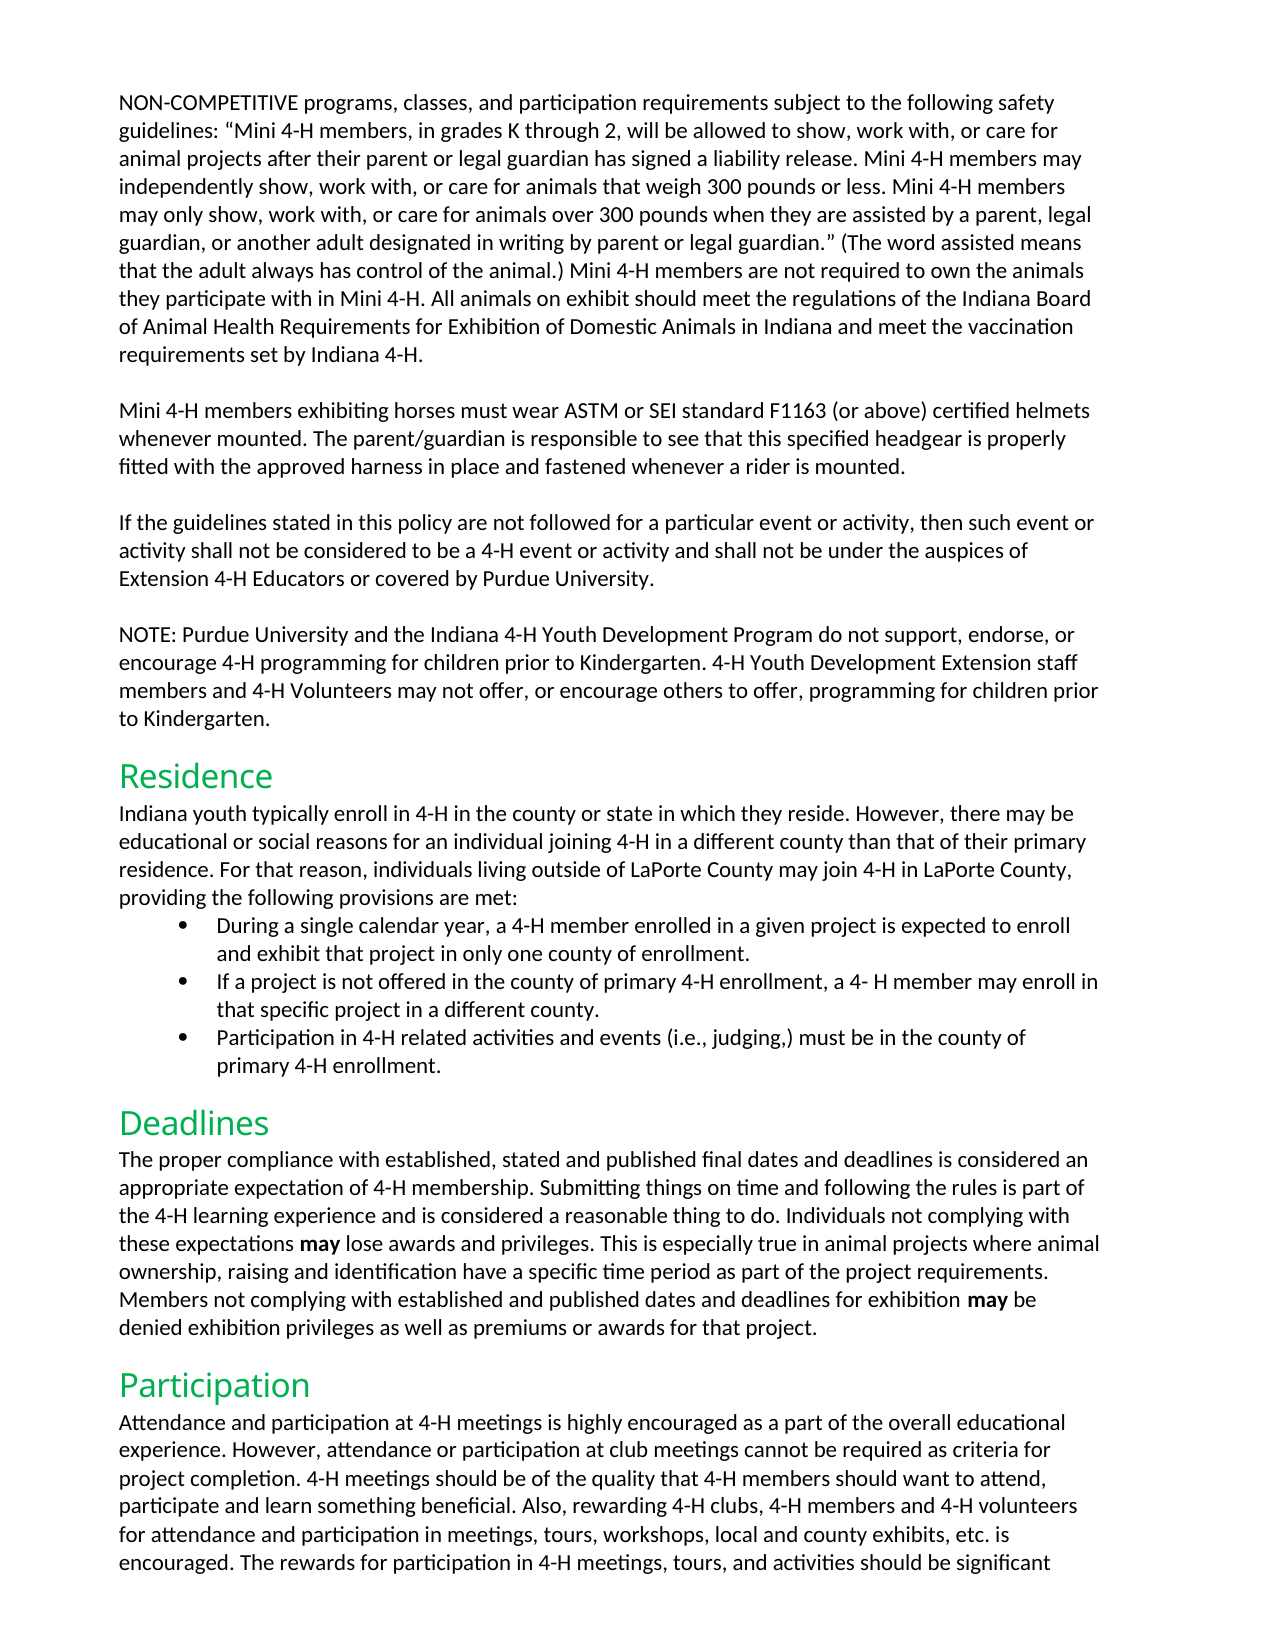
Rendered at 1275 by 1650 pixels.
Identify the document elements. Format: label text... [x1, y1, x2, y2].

text Indiana youth typically enroll in 4-H in the county or state in which they reside. However, there may be educational or social reasons for an individual joining 4-H in a different county than that of their primary residence. For that reason, individuals living outside of LaPorte County may join 4-H in LaPorte County, providing the following provisions are met: [118, 799, 1102, 911]
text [118, 1408, 1102, 1576]
text Deadlines [118, 1100, 1102, 1145]
list Participation in 4-H related activities and events (i.e., judging,) must be in the county of primary 4-H enrollment. [179, 1023, 1102, 1079]
text Participation [118, 1362, 1102, 1408]
list During a single calendar year, a 4-H member enrolled in a given project is expected to enroll and exhibit that project in only one county of enrollment. [179, 911, 1102, 967]
text NON-COMPETITIVE programs, classes, and participation requirements subject to the following safety guidelines: “Mini 4-H members, in grades K through 2, will be allowed to show, work with, or care for animal projects after their parent or legal guardian has signed a liability release. Mini 4-H members may independently show, work with, or care for animals that weigh 300 pounds or less. Mini 4-H members may only show, work with, or care for animals over 300 pounds when they are assisted by a parent, legal guardian, or another adult designated in writing by parent or legal guardian.” (The word assisted means that the adult always has control of the animal.) Mini 4-H members are not required to own the animals they participate with in Mini 4-H. All animals on exhibit should meet the regulations of the Indiana Board of Animal Health Requirements for Exhibition of Domestic Animals in Indiana and meet the vaccination requirements set by Indiana 4-H. [118, 88, 1102, 368]
text The proper compliance with established, stated and published final dates and deadlines is considered an appropriate expectation of 4-H membership. Submitting things on time and following the rules is part of the 4-H learning experience and is considered a reasonable thing to do. Individuals not complying with these expectations may lose awards and privileges. This is especially true in animal projects where animal ownership, raising and identification have a specific time period as part of the project requirements. Members not complying with established and published dates and deadlines for exhibition may be denied exhibition privileges as well as premiums or awards for that project. [118, 1145, 1102, 1341]
text Residence [118, 753, 1102, 799]
list If a project is not offered in the county of primary 4-H enrollment, a 4- H member may enroll in that specific project in a different county. [179, 967, 1102, 1023]
text Mini 4-H members exhibiting horses must wear ASTM or SEI standard F1163 (or above) certified helmets whenever mounted. The parent/guardian is responsible to see that this specified headgear is properly fitted with the approved harness in place and fastened whenever a rider is mounted. [118, 396, 1102, 480]
text If the guidelines stated in this policy are not followed for a particular event or activity, then such event or activity shall not be considered to be a 4-H event or activity and shall not be under the auspices of Extension 4-H Educators or covered by Purdue University. [118, 508, 1102, 592]
text NOTE: Purdue University and the Indiana 4-H Youth Development Program do not support, endorse, or encourage 4-H programming for children prior to Kindergarten. 4-H Youth Development Extension staff members and 4-H Volunteers may not offer, or encourage others to offer, programming for children prior to Kindergarten. [118, 620, 1102, 732]
